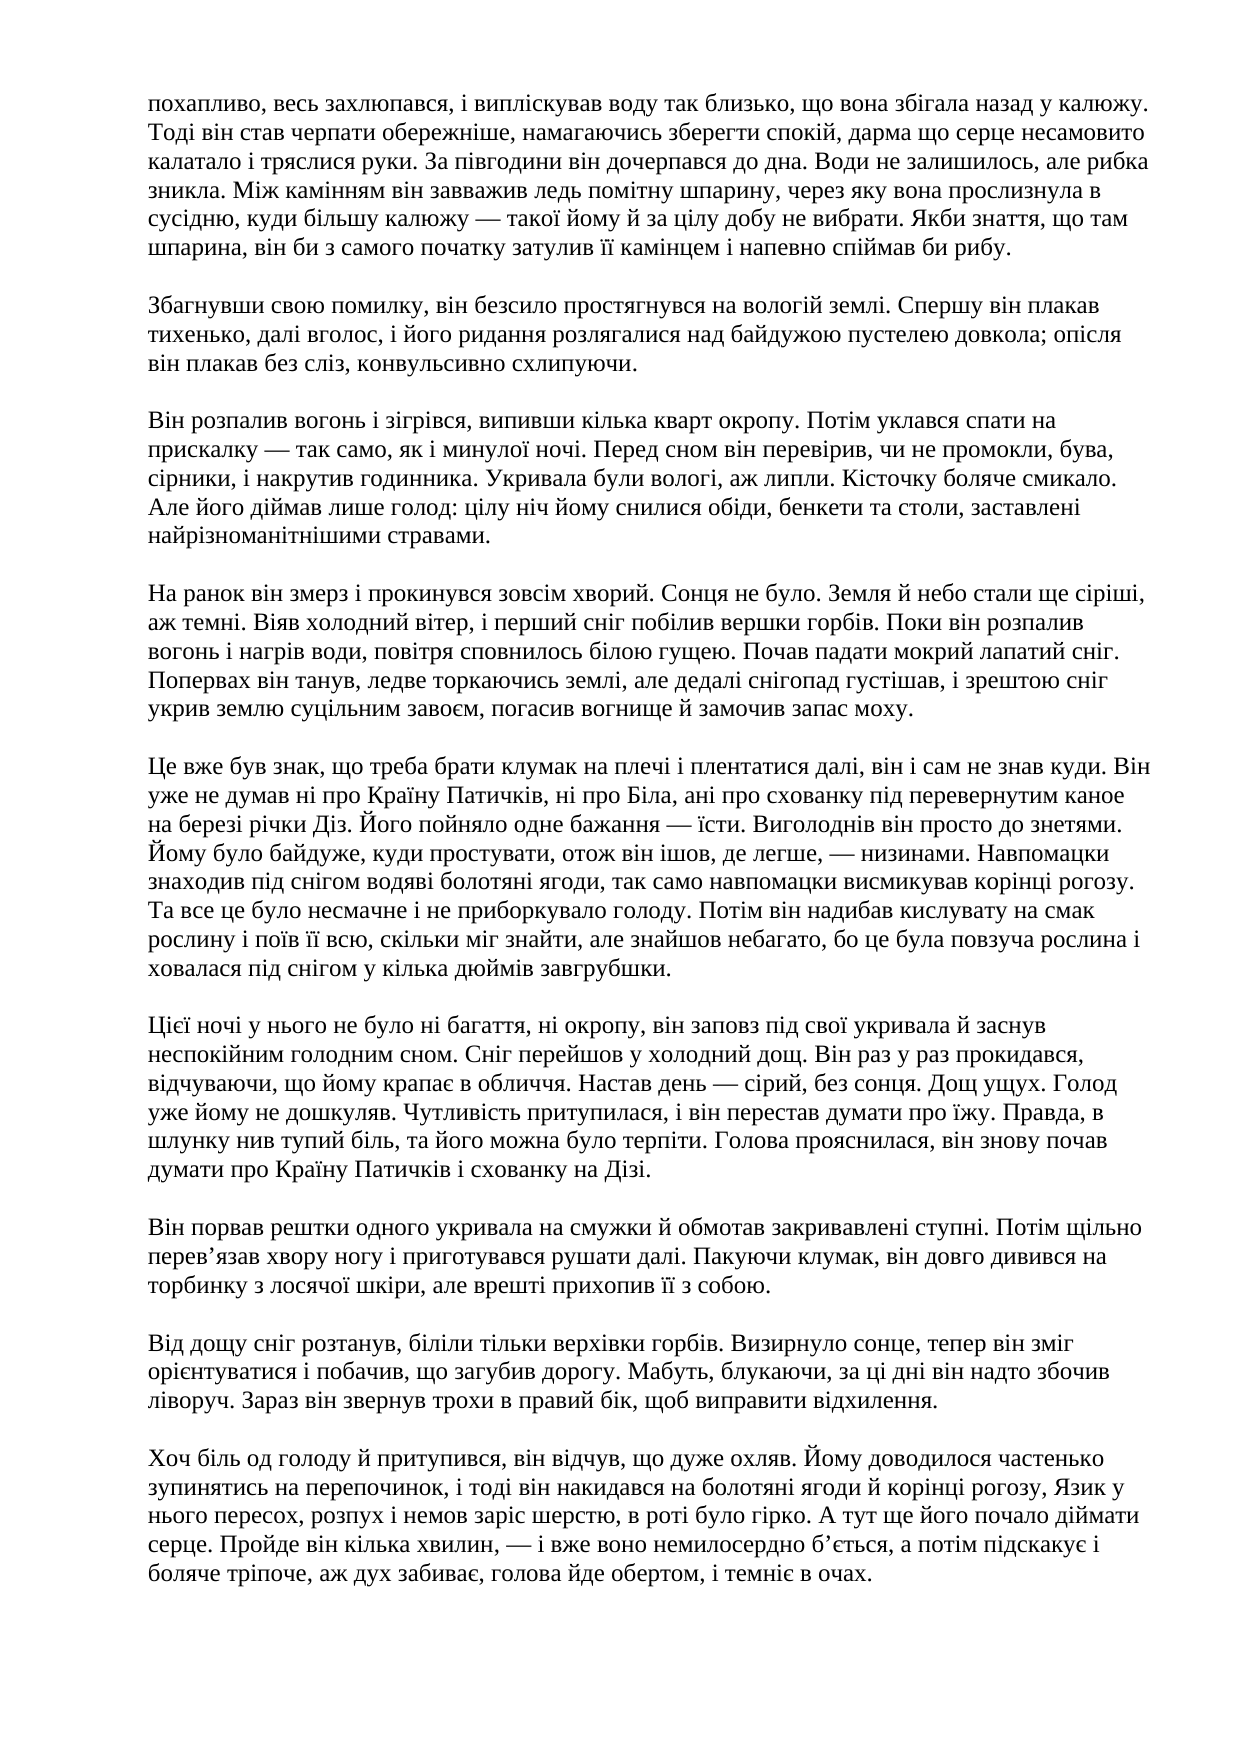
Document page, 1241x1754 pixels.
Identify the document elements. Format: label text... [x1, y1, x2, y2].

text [148, 88, 1152, 261]
text Він розпалив вогонь і зігрівся, випивши кілька кварт окропу. Потім уклався спати на прискалку — так само, як і минулої ночі. Перед сном він перевірив, чи не промокли, бува, сірники, і накрутив годинника. Укривала були вологі, аж липли. Кісточку боляче смикало. Але його діймав лише голод: цілу ніч йому снилися обіди, бенкети та столи, заставлені найрізноманітнішими стравами. [148, 406, 1152, 549]
text Він порвав рештки одного укривала на смужки й обмотав закривавлені ступні. Потім щільно перев’язав хвору ногу і приготувався рушати далі. Пакуючи клумак, він довго дивився на торбинку з лосячої шкіри, але врешті прихопив її з собою. [148, 1212, 1152, 1298]
text На ранок він змерз і прокинувся зовсім хворий. Сонця не було. Земля й небо стали ще сіріші, аж темні. Віяв холодний вітер, і перший сніг побілив вершки горбів. Поки він розпалив вогонь і нагрів води, повітря сповнилось білою гущею. Почав падати мокрий лапатий сніг. Попервах він танув, ледве торкаючись землі, але дедалі снігопад густішав, і зрештою сніг укрив землю суцільним завоєм, погасив вогнище й замочив запас моху. [148, 578, 1152, 722]
text Цієї ночі у нього не було ні багаття, ні окропу, він заповз під свої укривала й заснув неспокійним голодним сном. Сніг перейшов у холодний дощ. Він раз у раз прокидався, відчуваючи, що йому крапає в обличчя. Настав день — сірий, без сонця. Дощ ущух. Голод уже йому не дошкуляв. Чутливість притупилася, і він перестав думати про їжу. Правда, в шлунку нив тупий біль, та його можна було терпіти. Голова прояснилася, він знову почав думати про Країну Патичків і схованку на Дізі. [148, 1011, 1152, 1183]
text Це вже був знак, що треба брати клумак на плечі і плентатися далі, він і сам не знав куди. Він уже не думав ні про Країну Патичків, ні про Біла, ані про схованку під перевернутим каное на березі річки Діз. Його пойняло одне бажання — їсти. Виголоднів він просто до знетями. Йому було байдуже, куди простувати, отож він ішов, де легше, — низинами. Навпомацки знаходив під снігом водяві болотяні ягоди, так само навпомацки висмикував корінці рогозу. Та все це було несмачне і не приборкувало голоду. Потім він надибав кислувату на смак рослину і поїв її всю, скільки міг знайти, але знайшов небагато, бо це була повзуча рослина і ховалася під снігом у кілька дюймів завгрубшки. [148, 751, 1152, 981]
text Хоч біль од голоду й притупився, він відчув, що дуже охляв. Йому доводилося частенько зупинятись на перепочинок, і тоді він накидався на болотяні ягоди й корінці рогозу, Язик у нього пересох, розпух і немов заріс шерстю, в роті було гірко. А тут ще його почало діймати серце. Пройде він кілька хвилин, — і вже воно немилосердно б’ється, а потім підскакує і боляче тріпоче, аж дух забиває, голова йде обертом, і темніє в очах. [148, 1443, 1152, 1587]
text Збагнувши свою помилку, він безсило простягнувся на вологій землі. Спершу він плакав тихенько, далі вголос, і його ридання розлягалися над байдужою пустелею довкола; опісля він плакав без сліз, конвульсивно схлипуючи. [148, 290, 1152, 376]
text Від дощу сніг розтанув, біліли тільки верхівки горбів. Визирнуло сонце, тепер він зміг орієнтуватися і побачив, що загубив дорогу. Мабуть, блукаючи, за ці дні він надто збочив ліворуч. Зараз він звернув трохи в правий бік, щоб виправити відхилення. [148, 1328, 1152, 1414]
